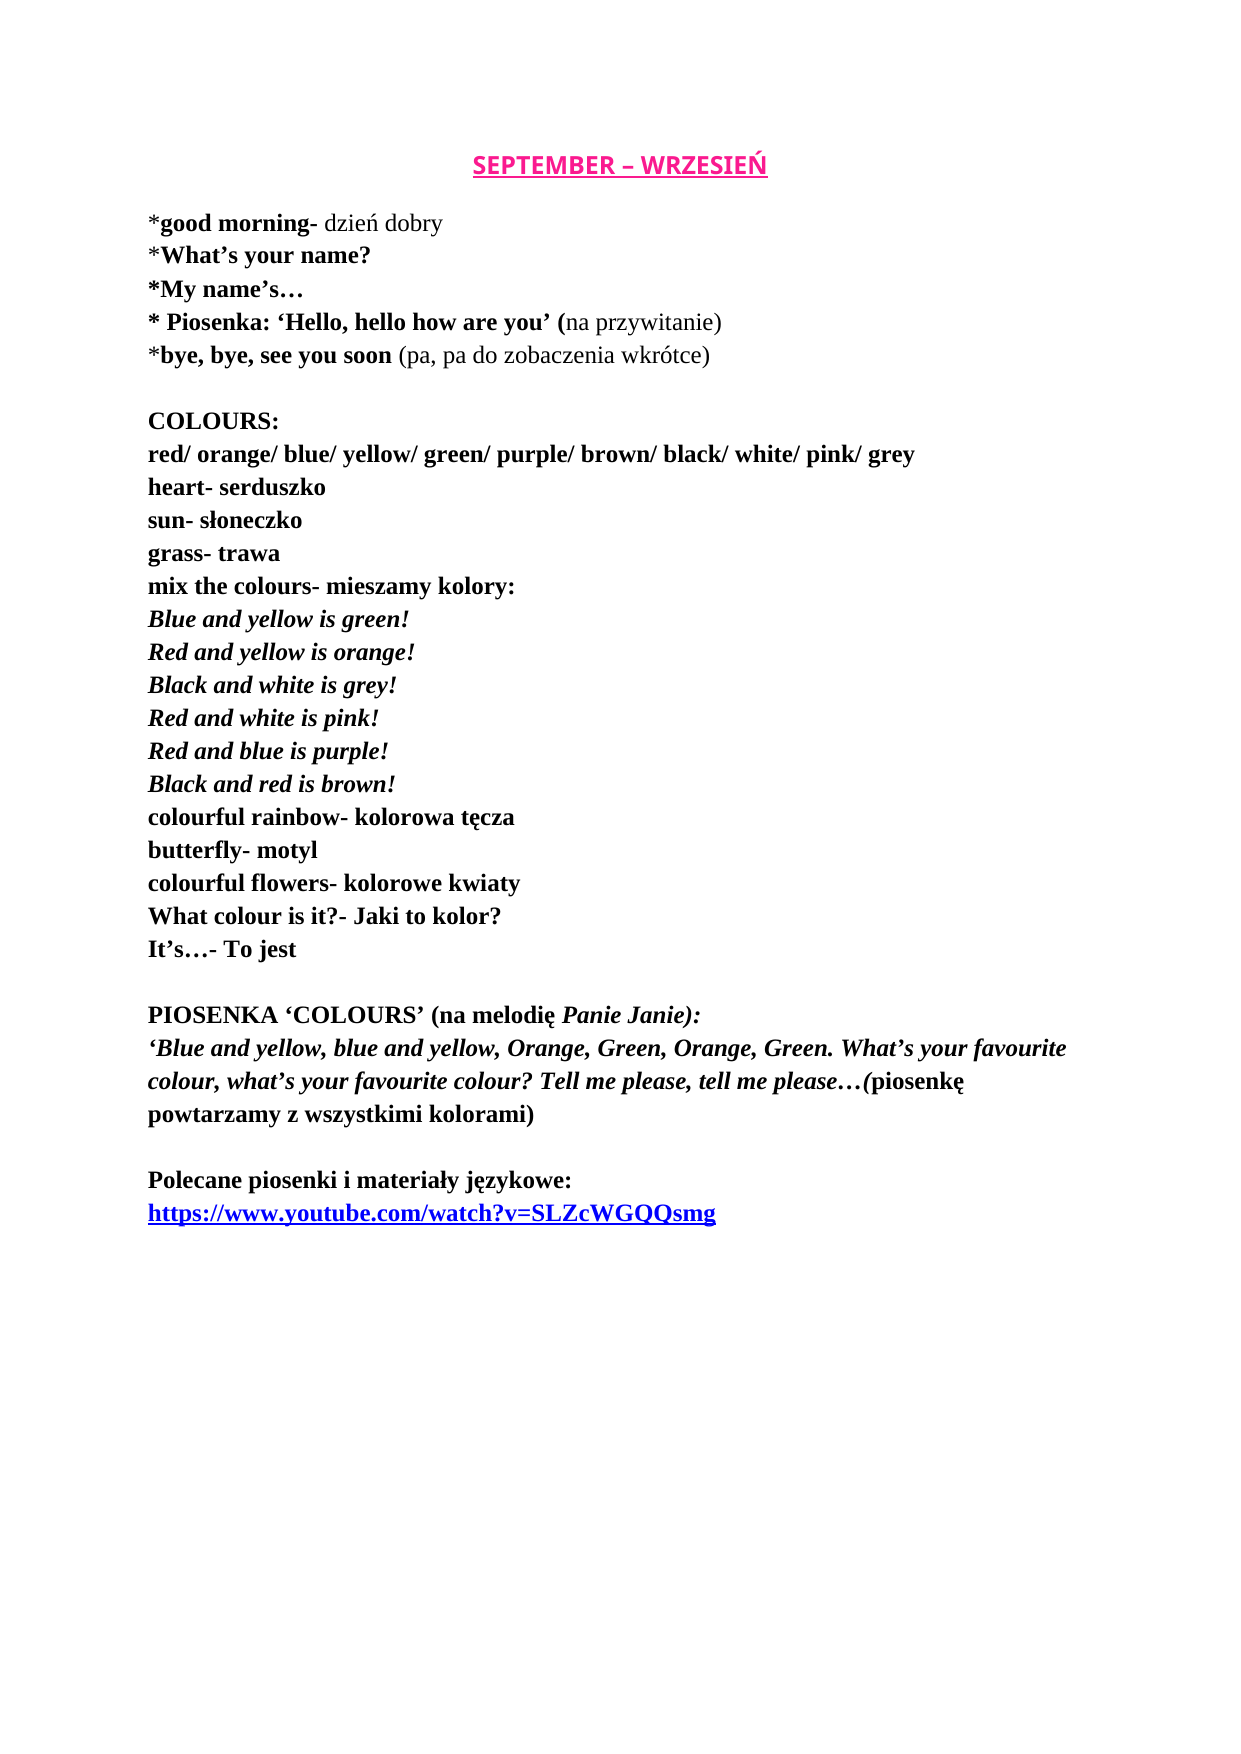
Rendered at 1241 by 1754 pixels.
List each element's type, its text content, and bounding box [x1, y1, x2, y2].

text Blue and yellow is green! [148, 604, 1093, 633]
text *My name’s… [148, 274, 1093, 302]
text https://www.youtube.com/watch?v=SLZcWGQQsmg [148, 1198, 1093, 1227]
text Black and white is grey! [148, 670, 1093, 699]
text grass- trawa [148, 538, 1093, 567]
text PIOSENKA ‘COLOURS’ (na melodię Panie Janie): [148, 1000, 1093, 1029]
text SEPTEMBER – WRZESIEŃ [148, 148, 1093, 182]
text Black and red is brown! [148, 769, 1093, 798]
text red/ orange/ blue/ yellow/ green/ purple/ brown/ black/ white/ pink/ grey [148, 439, 1093, 467]
text ‘Blue and yellow, blue and yellow, Orange, Green, Orange, Green. What’s your favourite colour, what’s your favourite colour? Tell me please, tell me please…(piosenkę powtarzamy z wszystkimi kolorami) [148, 1033, 1093, 1128]
text *bye, bye, see you soon (pa, pa do zobaczenia wkrótce) [148, 340, 1093, 368]
text heart- serduszko [148, 472, 1093, 501]
text sun- słoneczko [148, 505, 1093, 533]
text *What’s your name? [148, 241, 1093, 269]
text Red and blue is purple! [148, 736, 1093, 765]
text *good morning- dzień dobry [148, 208, 1093, 236]
text Red and yellow is orange! [148, 637, 1093, 666]
text butterfly- motyl [148, 835, 1093, 864]
text Polecane piosenki i materiały językowe: [148, 1165, 1093, 1194]
text What colour is it?- Jaki to kolor? [148, 901, 1093, 930]
text mix the colours- mieszamy kolory: [148, 571, 1093, 599]
text It’s…- To jest [148, 934, 1093, 963]
text colourful rainbow- kolorowa tęcza [148, 802, 1093, 831]
text * Piosenka: ‘Hello, hello how are you’ (na przywitanie) [148, 307, 1093, 335]
text colourful flowers- kolorowe kwiaty [148, 868, 1093, 897]
text COLOURS: [148, 406, 1093, 434]
text Red and white is pink! [148, 703, 1093, 732]
